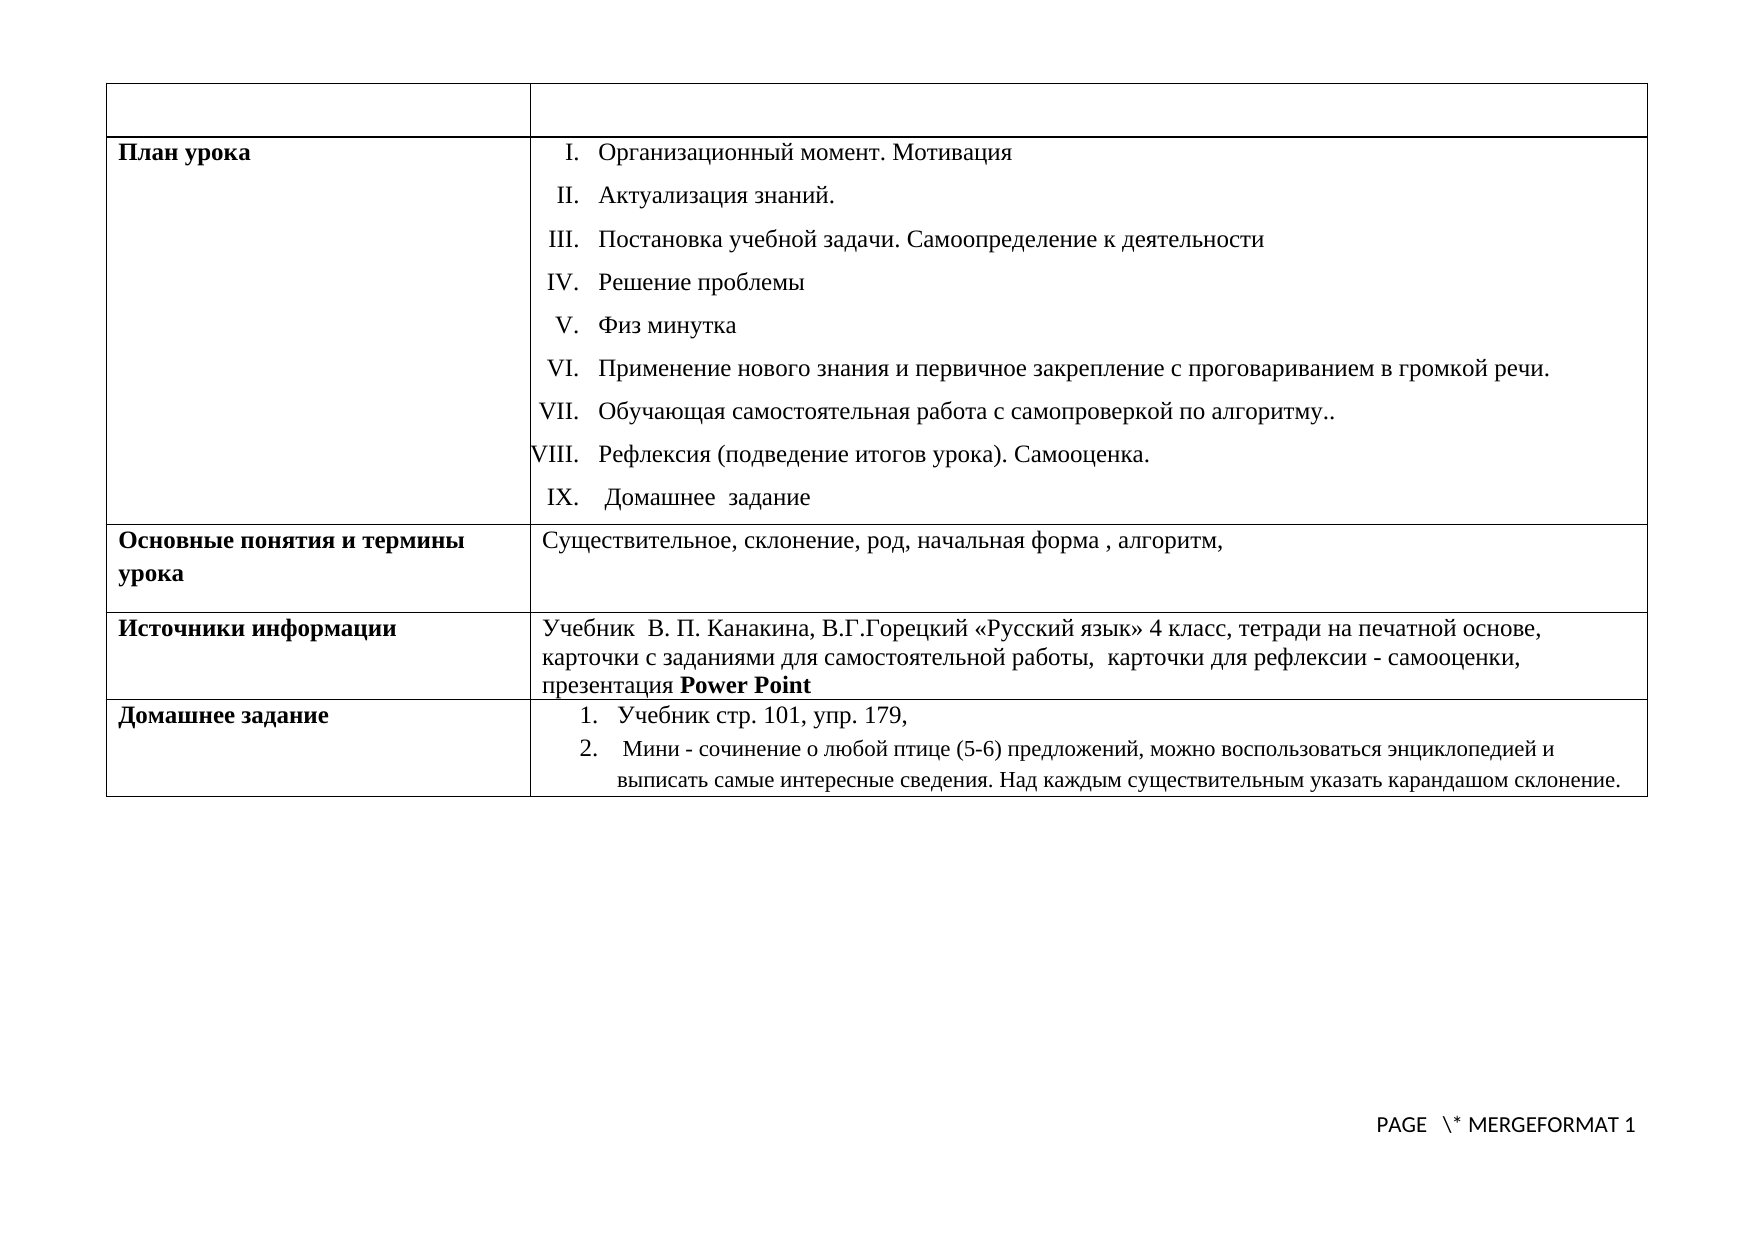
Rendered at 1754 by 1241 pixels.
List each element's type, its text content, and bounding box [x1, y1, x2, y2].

table_cell Организационный момент. Мотивация Актуализация знаний. Постановка учебной задачи. Самоопределение к деятельности Решение проблемы Физ минутка Применение нового знания и первичное закрепление с проговариванием в громкой речи. Обучающая самостоятельная работа с самопроверкой по алгоритму.. Рефлексия (подведение итогов урока). Самооценка. Домашнее задание [531, 138, 1647, 524]
table_cell Источники информации [107, 613, 530, 699]
table_cell Учебник В. П. Канакина, В.Г.Горецкий «Русский язык» 4 класс, тетради на печатной основе, карточки с заданиями для самостоятельной работы, карточки для рефлексии - самооценки, презентация Power Point [531, 613, 1647, 699]
table_cell Основные понятия и термины урока [107, 525, 530, 612]
table_cell Учебник стр. 101, упр. 179, Мини - сочинение о любой птице (5-6) предложений, можно воспользоваться энциклопедией и выписать самые интересные сведения. Над каждым существительным указать карандашом склонение. [531, 700, 1647, 796]
table_cell План урока [107, 138, 530, 524]
table_cell Существительное, склонение, род, начальная форма , алгоритм, [531, 525, 1647, 612]
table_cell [107, 84, 530, 136]
table_cell Домашнее задание [107, 700, 530, 796]
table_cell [531, 84, 1647, 136]
